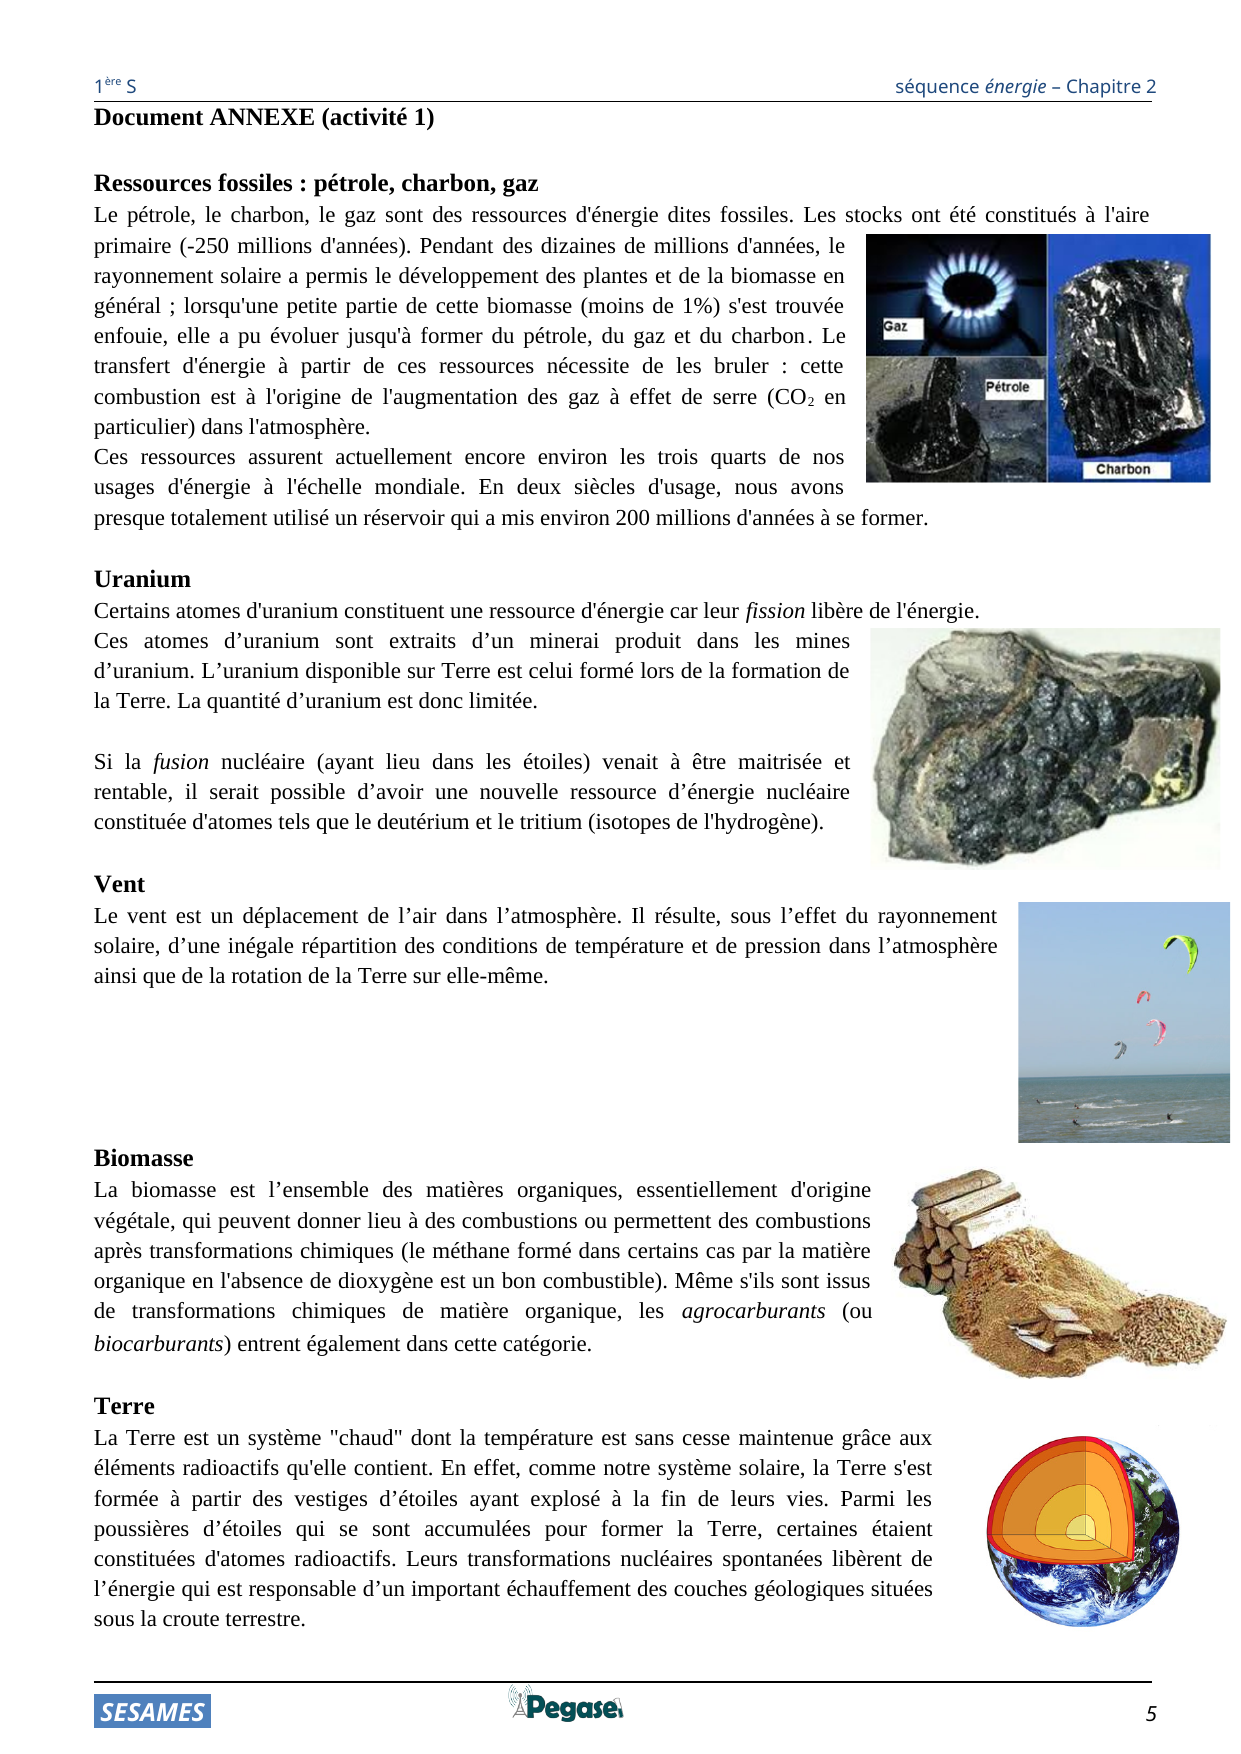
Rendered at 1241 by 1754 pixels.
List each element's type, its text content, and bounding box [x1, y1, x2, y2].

picture [891, 1166, 1228, 1386]
text Vent [94, 869, 1152, 898]
text Terre [94, 1391, 1152, 1420]
text Ces atomes d’uranium sont extraits d’un minerai produit dans les mines d’uranium. L’uranium disponible sur Terre est celui formé lors de la formation de la Terre. La quantité d’uranium est donc limitée. [94, 627, 1152, 714]
picture [870, 628, 1221, 870]
text La Terre est un système "chaud" dont la température est sans cesse maintenue grâce aux éléments radioactifs qu'elle contient. En effet, comme notre système solaire, la Terre s'est formée à partir des vestiges d’étoiles ayant explosé à la fin de leurs vies. Parmi les poussières d’étoiles qui se sont accumulées pour former la Terre, certaines étaient constituées d'atomes radioactifs. Leurs transformations nucléaires spontanées libèrent de l’énergie qui est responsable d’un important échauffement des couches géologiques situées sous la croute terrestre. [94, 1424, 1152, 1632]
text Biomasse [94, 1143, 1152, 1172]
text Le vent est un déplacement de l’air dans l’atmosphère. Il résulte, sous l’effet du rayonnement solaire, d’une inégale répartition des conditions de température et de pression dans l’atmosphère ainsi que de la rotation de la Terre sur elle-même. [94, 902, 1018, 989]
picture [864, 234, 1212, 483]
text Si la fusion nucléaire (ayant lieu dans les étoiles) venait à être maitrisée et rentable, il serait possible d’avoir une nouvelle ressource d’énergie nucléaire constituée d'atomes tels que le deutérium et le tritium (isotopes de l'hydrogène). [94, 748, 870, 835]
picture [508, 1684, 624, 1722]
picture [1018, 902, 1231, 1143]
text Uranium [94, 564, 1152, 593]
text La biomasse est l’ensemble des matières organiques, essentiellement d'origine végétale, qui peuvent donner lieu à des combustions ou permettent des combustions après transformations chimiques (le méthane formé dans certains cas par la matière organique en l'absence de dioxygène est un bon combustible). Même s'ils sont issus de transformations chimiques de matière organique, les agrocarburants (ou biocarburants) entrent également dans cette catégorie. [94, 1177, 891, 1357]
text Document ANNEXE (activité 1) [94, 102, 1152, 131]
text Le pétrole, le charbon, le gaz sont des ressources d'énergie dites fossiles. Les stocks ont été constitués à l'aire primaire (-250 millions d'années). Pendant des dizaines de millions d'années, le rayonnement solaire a permis le développement des plantes et de la biomasse en général ; lorsqu'une petite partie de cette biomasse (moins de 1%) s'est trouvée enfouie, elle a pu évoluer jusqu'à former du pétrole, du gaz et du charbon. Le transfert d'énergie à partir de ces ressources nécessite de les bruler : cette combustion est à l'origine de l'augmentation des gaz à effet de serre (CO2 en particulier) dans l'atmosphère. [94, 201, 1152, 439]
text Certains atomes d'uranium constituent une ressource d'énergie car leur fission libère de l'énergie. [94, 597, 1152, 623]
text Ressources fossiles : pétrole, charbon, gaz [94, 168, 1152, 197]
text Ces ressources assurent actuellement encore environ les trois quarts de nos usages d'énergie à l'échelle mondiale. En deux siècles d'usage, nous avons presque totalement utilisé un réservoir qui a mis environ 200 millions d'années à se former. [94, 443, 1152, 530]
picture [953, 1425, 1218, 1635]
